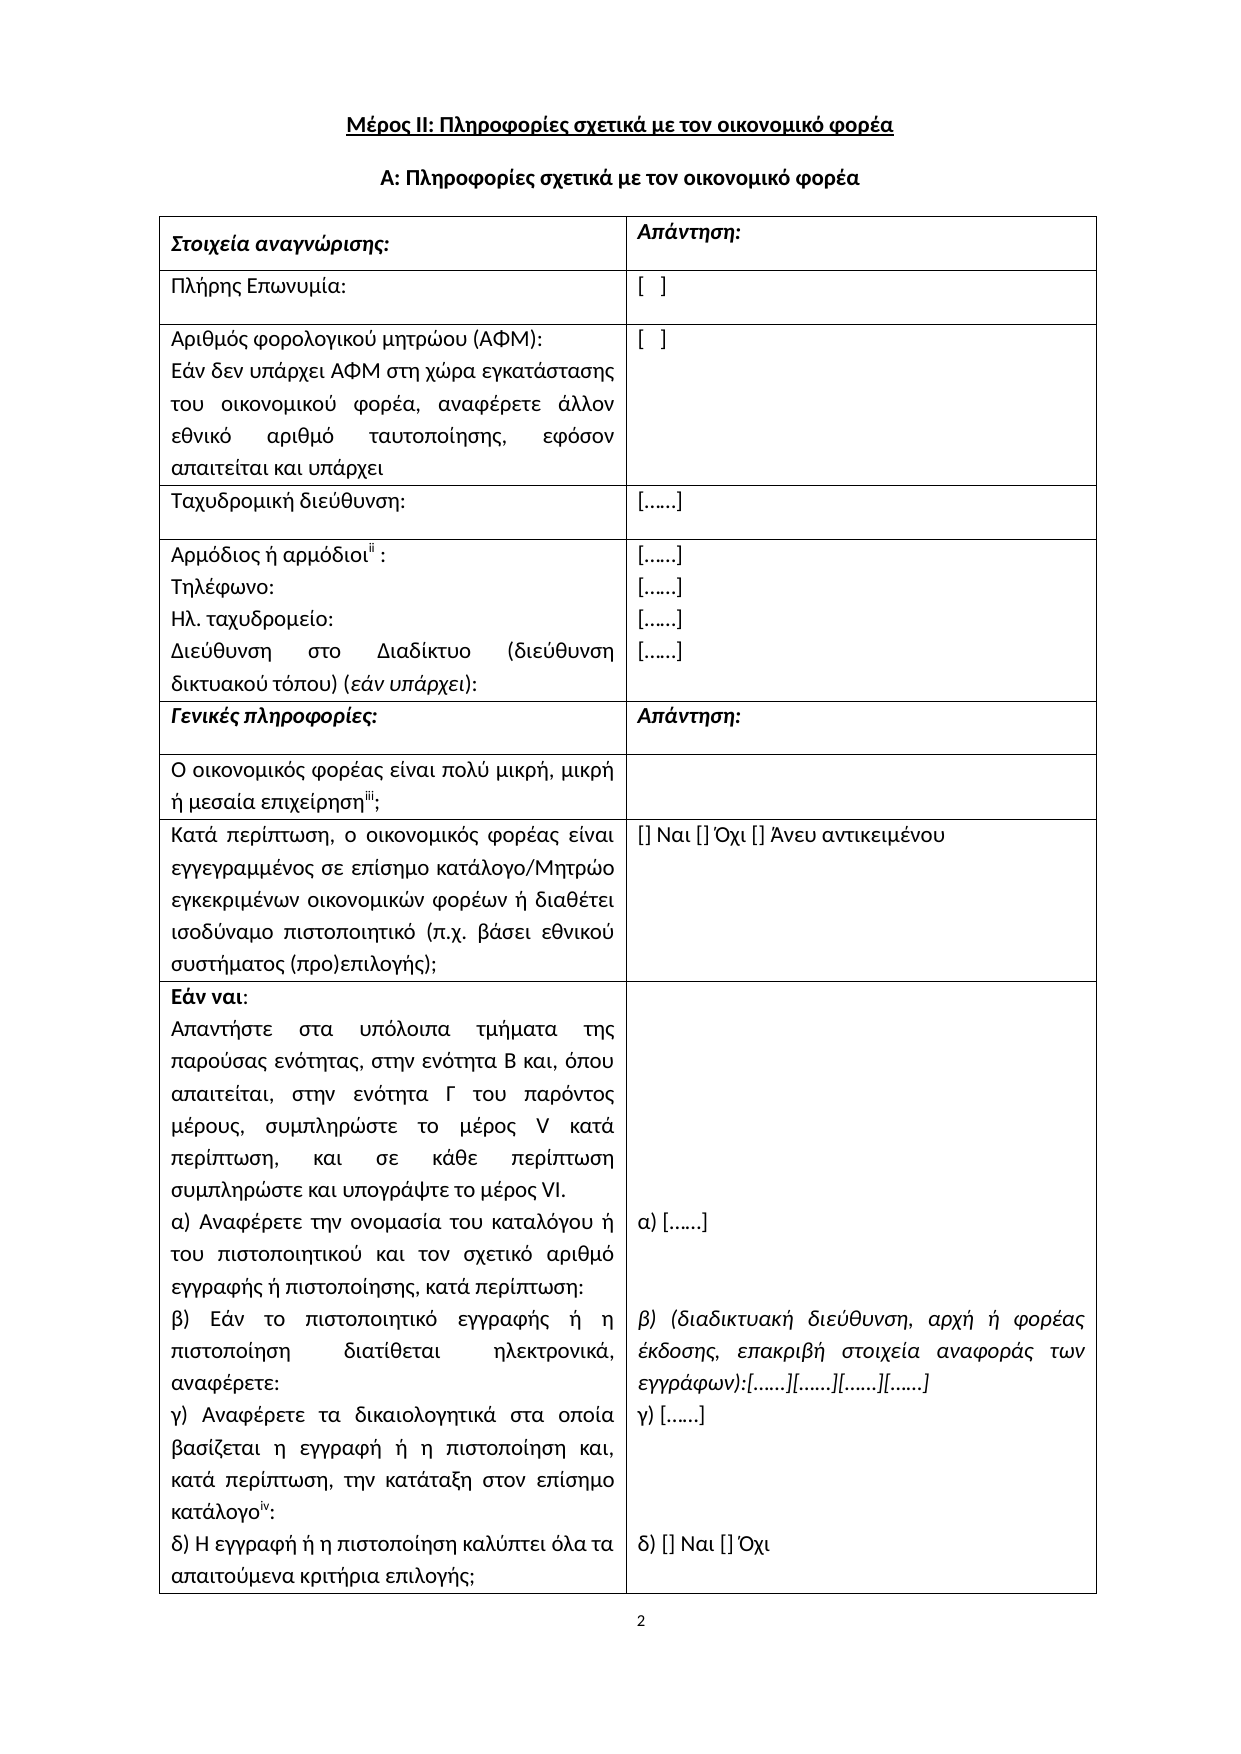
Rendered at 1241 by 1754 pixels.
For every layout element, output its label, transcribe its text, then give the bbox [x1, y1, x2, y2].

table_cell Αρμόδιος ή αρμόδιοι : Τηλέφωνο: Ηλ. ταχυδρομείο: Διεύθυνση στο Διαδίκτυο (διεύθυνση δικτυακού τόπου) (εάν υπάρχει): [160, 540, 626, 701]
text Α: Πληροφορίες σχετικά με τον οικονομικό φορέα [159, 163, 1081, 191]
table_cell Αριθμός φορολογικού μητρώου (ΑΦΜ): Εάν δεν υπάρχει ΑΦΜ στη χώρα εγκατάστασης του οικονομικού φορέα, αναφέρετε άλλον εθνικό αριθμό ταυτοποίησης, εφόσον απαιτείται και υπάρχει [160, 325, 626, 485]
table_cell Κατά περίπτωση, ο οικονομικός φορέας είναι εγγεγραμμένος σε επίσημο κατάλογο/Μητρώο εγκεκριμένων οικονομικών φορέων ή διαθέτει ισοδύναμο πιστοποιητικό (π.χ. βάσει εθνικού συστήματος (προ)επιλογής); [160, 820, 626, 981]
table_cell [ ] [627, 271, 1096, 323]
table_cell Γενικές πληροφορίες: [160, 702, 626, 754]
table_cell [……] [627, 486, 1096, 539]
table_header Απάντηση: [627, 217, 1096, 270]
table_cell Απάντηση: [627, 702, 1096, 754]
table_cell Ταχυδρομική διεύθυνση: [160, 486, 626, 539]
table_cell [627, 982, 1096, 1593]
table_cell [160, 982, 626, 1593]
table_cell [ ] [627, 325, 1096, 485]
text Μέρος II: Πληροφορίες σχετικά με τον οικονομικό φορέα [159, 110, 1081, 138]
table_cell Ο οικονομικός φορέας είναι πολύ μικρή, μικρή ή μεσαία επιχείρηση; [160, 755, 626, 819]
table_cell [] Ναι [] Όχι [] Άνευ αντικειμένου [627, 820, 1096, 981]
table_cell [……] [……] [……] [……] [627, 540, 1096, 701]
table_cell [627, 755, 1096, 819]
table_cell Πλήρης Επωνυμία: [160, 271, 626, 323]
table_header Στοιχεία αναγνώρισης: [160, 217, 626, 270]
